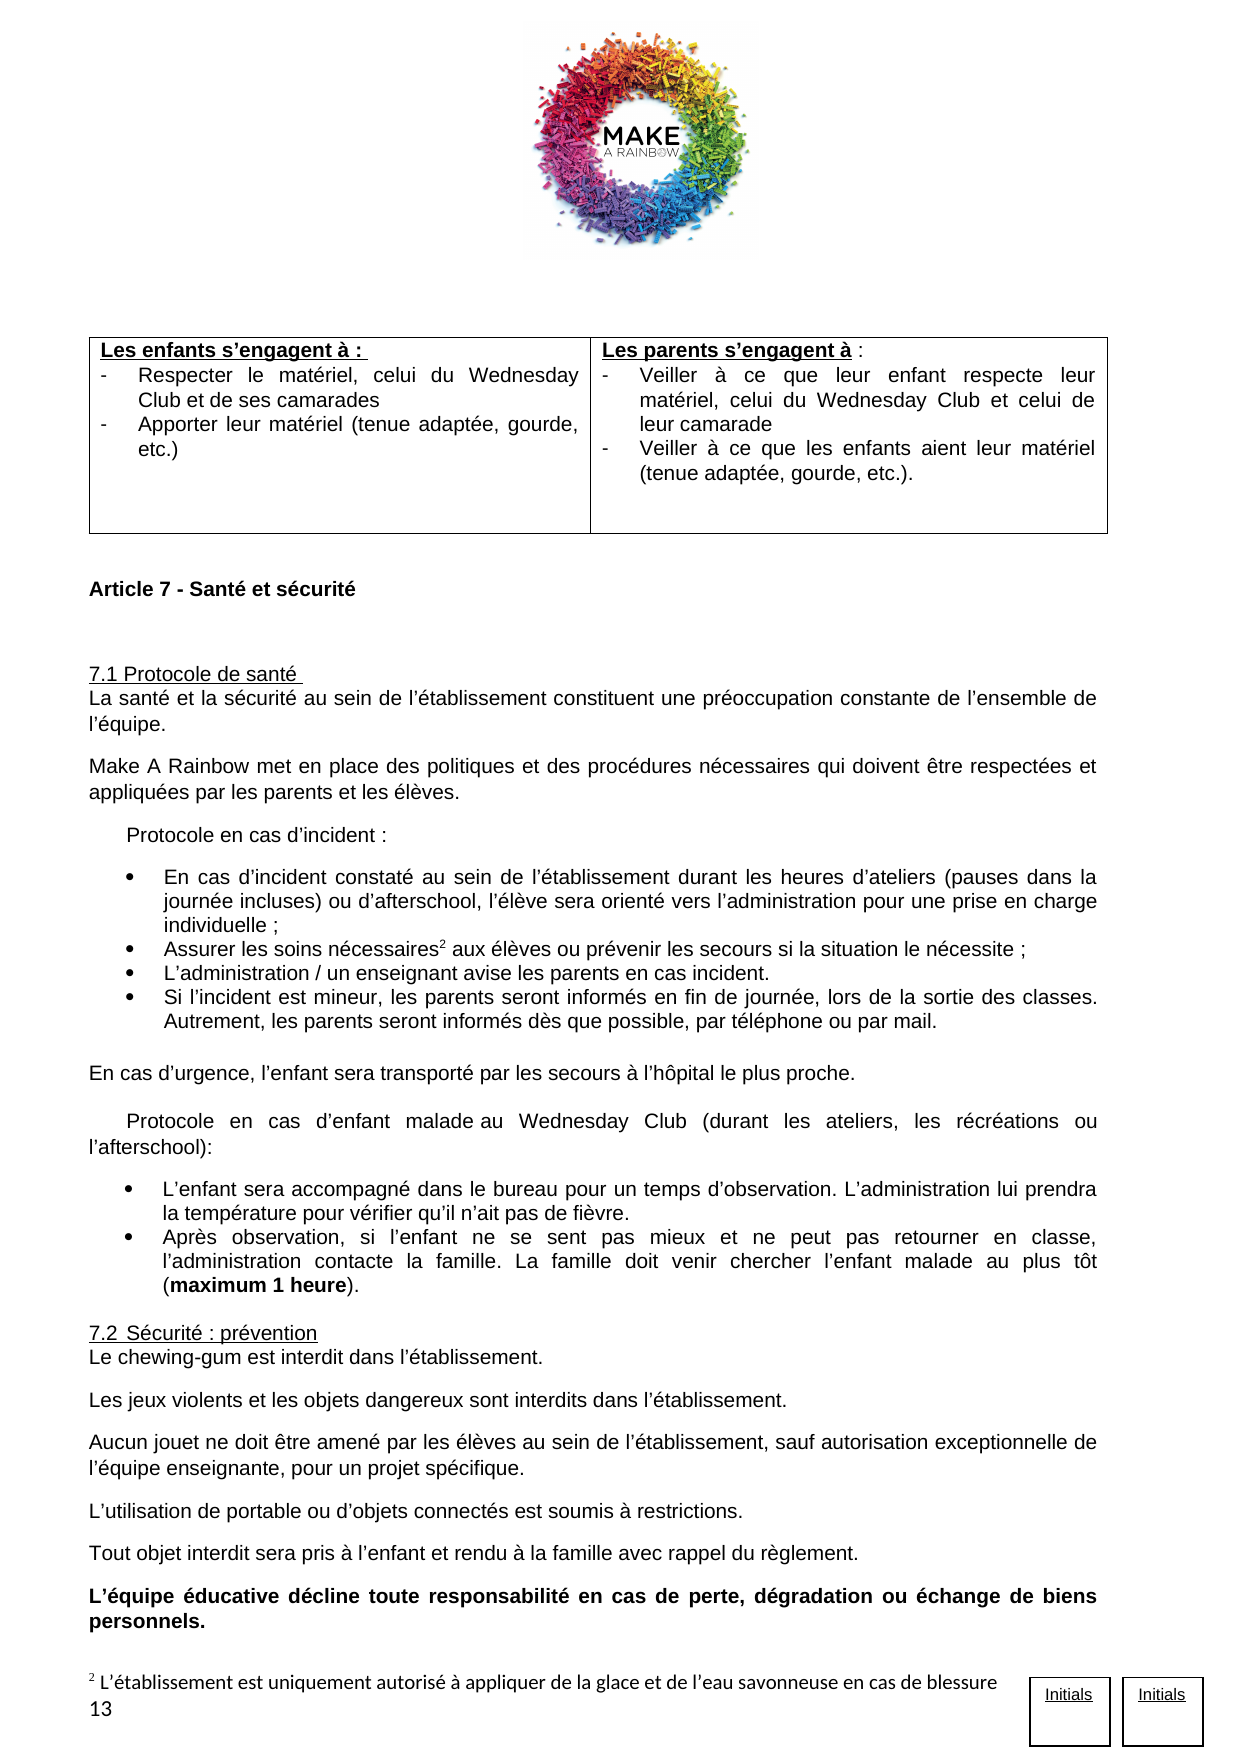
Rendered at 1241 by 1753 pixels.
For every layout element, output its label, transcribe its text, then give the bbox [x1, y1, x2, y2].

list Si l’incident est mineur, les parents seront informés en fin de journée, lors de la sortie des classes. Autrement, les parents seront informés dès que possible, par téléphone ou par mail. [126, 985, 1099, 1033]
text Tout objet interdit sera pris à l’enfant et rendu à la famille avec rappel du règlement. [89, 1541, 1099, 1565]
text L’utilisation de portable ou d’objets connectés est soumis à restrictions. [89, 1498, 1099, 1522]
text Les jeux violents et les objets dangereux sont interdits dans l’établissement. [89, 1388, 1099, 1412]
text La santé et la sécurité au sein de l’établissement constituent une préoccupation constante de l’ensemble de l’équipe. [89, 686, 1099, 736]
table_header Les parents s’engagent à : Veiller à ce que leur enfant respecte leur matériel, celui du Wednesday Club et celui de leur camarade Veiller à ce que les enfants aient leur matériel (tenue adaptée, gourde, etc.). [591, 338, 1107, 533]
text Aucun jouet ne doit être amené par les élèves au sein de l’établissement, sauf autorisation exceptionnelle de l’équipe enseignante, pour un projet spécifique. [89, 1430, 1099, 1480]
text Article 7 - Santé et sécurité [89, 577, 1099, 601]
list En cas d’incident constaté au sein de l’établissement durant les heures d’ateliers (pauses dans la journée incluses) ou d’afterschool, l’élève sera orienté vers l’administration pour une prise en charge individuelle ; [126, 865, 1099, 937]
list L’enfant sera accompagné dans le bureau pour un temps d’observation. L’administration lui prendra la température pour vérifier qu’il n’ait pas de fièvre. [125, 1177, 1099, 1225]
text Protocole en cas d’incident : [89, 822, 1099, 846]
list Assurer les soins nécessaires aux élèves ou prévenir les secours si la situation le nécessite ; [126, 937, 1099, 961]
list Sécurité : prévention [89, 1321, 1099, 1345]
text 7.1 Protocole de santé [89, 662, 1099, 686]
text Protocole en cas d’enfant malade au Wednesday Club (durant les ateliers, les récréations ou l’afterschool): [89, 1109, 1099, 1159]
text Le chewing-gum est interdit dans l’établissement. [89, 1345, 1099, 1369]
picture [523, 21, 760, 260]
list L’administration / un enseignant avise les parents en cas incident. [126, 961, 1099, 985]
list Après observation, si l’enfant ne se sent pas mieux et ne peut pas retourner en classe, l’administration contacte la famille. La famille doit venir chercher l’enfant malade au plus tôt (maximum 1 heure). [125, 1225, 1099, 1297]
text L’équipe éducative décline toute responsabilité en cas de perte, dégradation ou échange de biens personnels. [89, 1583, 1099, 1633]
table_header Les enfants s’engagent à : Respecter le matériel, celui du Wednesday Club et de ses camarades Apporter leur matériel (tenue adaptée, gourde, etc.) [90, 338, 590, 533]
list En cas d’urgence, l’enfant sera transporté par les secours à l’hôpital le plus proche. [89, 1061, 1099, 1084]
text Make A Rainbow met en place des politiques et des procédures nécessaires qui doivent être respectées et appliquées par les parents et les élèves. [89, 754, 1099, 804]
